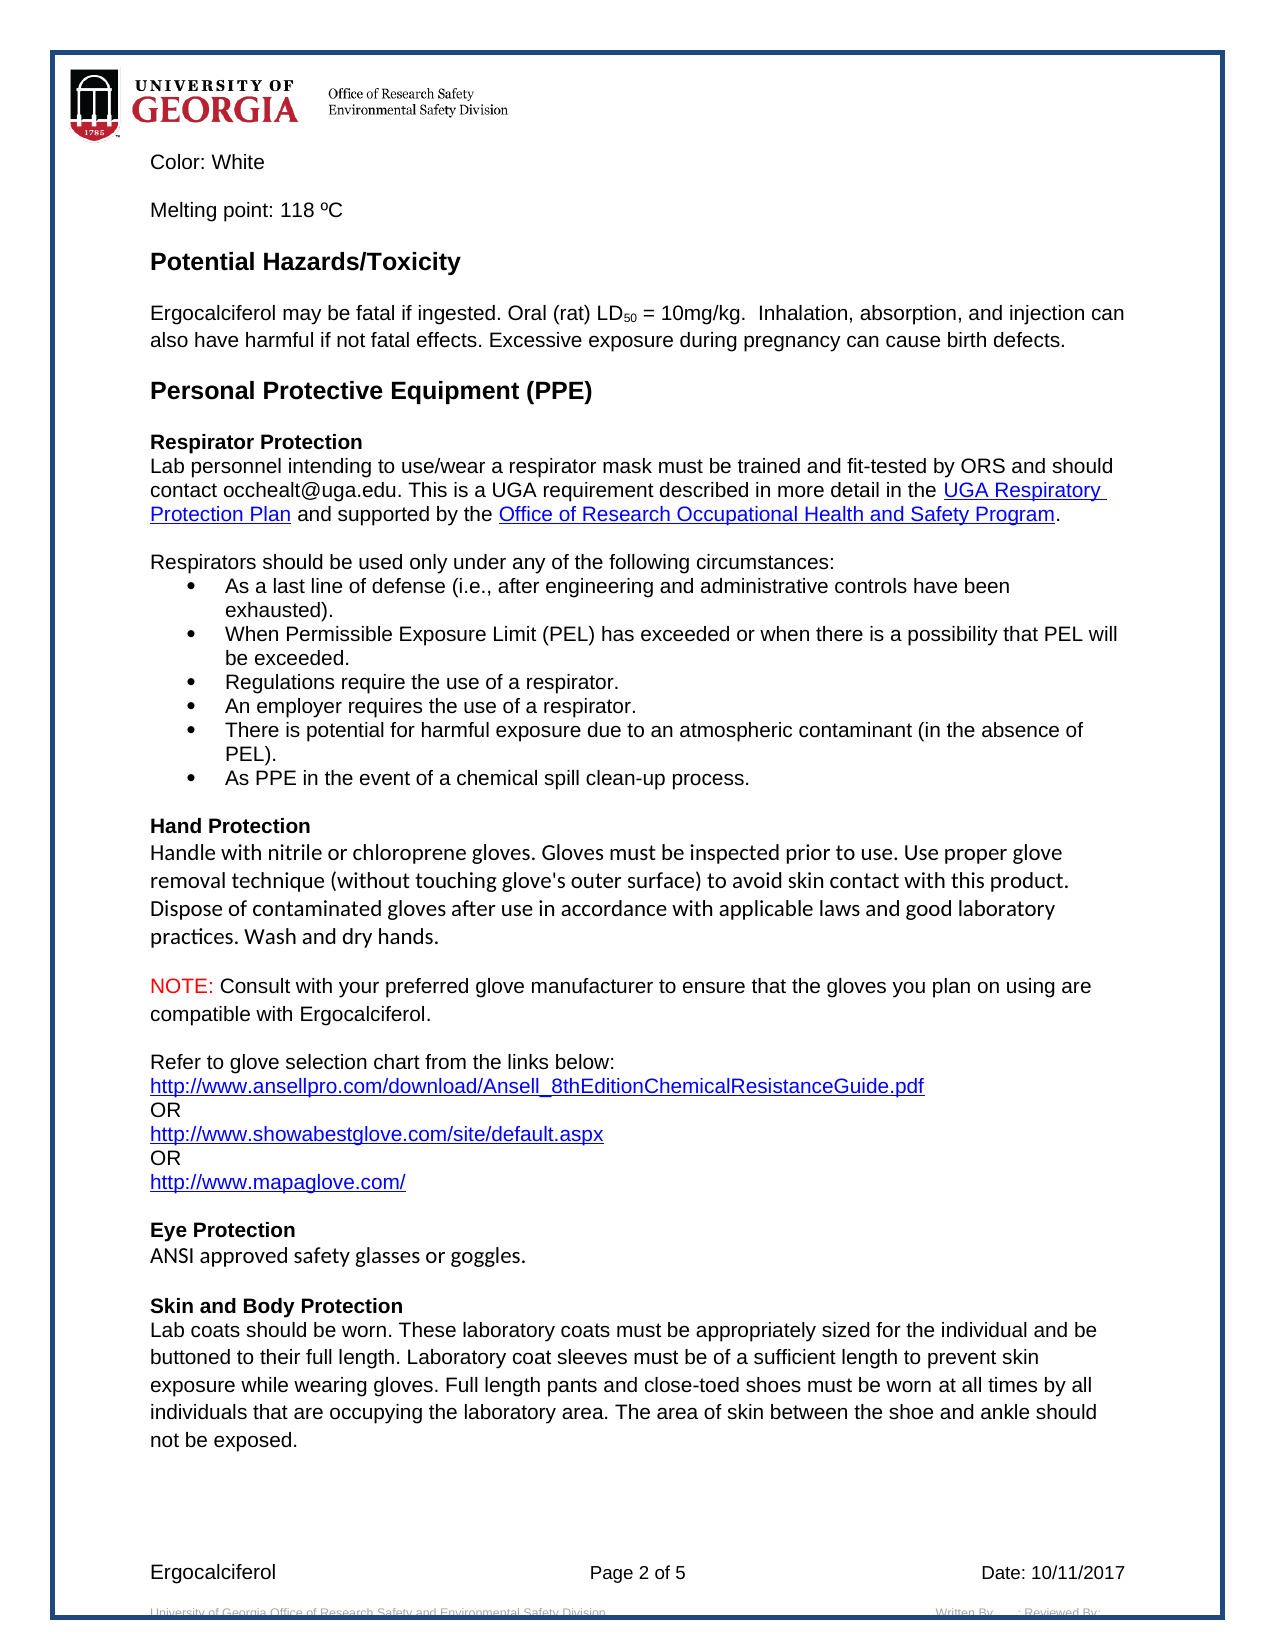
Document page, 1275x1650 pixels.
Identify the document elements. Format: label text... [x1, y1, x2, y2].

text Melting point: [150, 198, 1125, 222]
text http://www.mapaglove.com/ [150, 1170, 1125, 1194]
text Potential Hazards/Toxicity [150, 247, 1125, 275]
text Eye Protection [150, 1218, 1125, 1242]
text NOTE: Consult with your preferred glove manufacturer to ensure that the gloves you plan on using are compatible with [150, 974, 1125, 1026]
picture [68, 67, 528, 143]
text Refer to glove selection chart from the links below: [150, 1050, 1125, 1074]
text OR [150, 1146, 1125, 1170]
text http://www.showabestglove.com/site/default.aspx [150, 1122, 1125, 1146]
list As PPE in the event of a chemical spill clean-up process. [187, 766, 1125, 790]
text Personal Protective Equipment (PPE) [150, 376, 1125, 405]
list Regulations require the use of a respirator. [187, 670, 1125, 694]
list As a last line of defense (i.e., after engineering and administrative controls have been exhausted). [187, 574, 1125, 622]
text Respirator Protection [150, 430, 1125, 454]
text Lab personnel intending to use/wear a respirator mask must be trained and fit-tested by ORS and should contact occhealt@uga.edu. This is a UGA requirement described in more detail in the UGA Respiratory Protection Plan and supported by the Office of Research Occupational Health and Safety Program. [150, 454, 1125, 526]
text http://www.ansellpro.com/download/Ansell_8thEditionChemicalResistanceGuide.pdf [150, 1074, 1125, 1098]
text Respirators should be used only under any of the following circumstances: [150, 550, 1125, 574]
text Color: [150, 150, 1125, 174]
list There is potential for harmful exposure due to an atmospheric contaminant (in the absence of PEL). [187, 718, 1125, 766]
text Skin and Body Protection [150, 1294, 1125, 1318]
text OR [150, 1098, 1125, 1122]
text Hand Protection [150, 814, 1125, 838]
list When Permissible Exposure Limit (PEL) has exceeded or when there is a possibility that PEL will be exceeded. [187, 622, 1125, 670]
list An employer requires the use of a respirator. [187, 694, 1125, 718]
